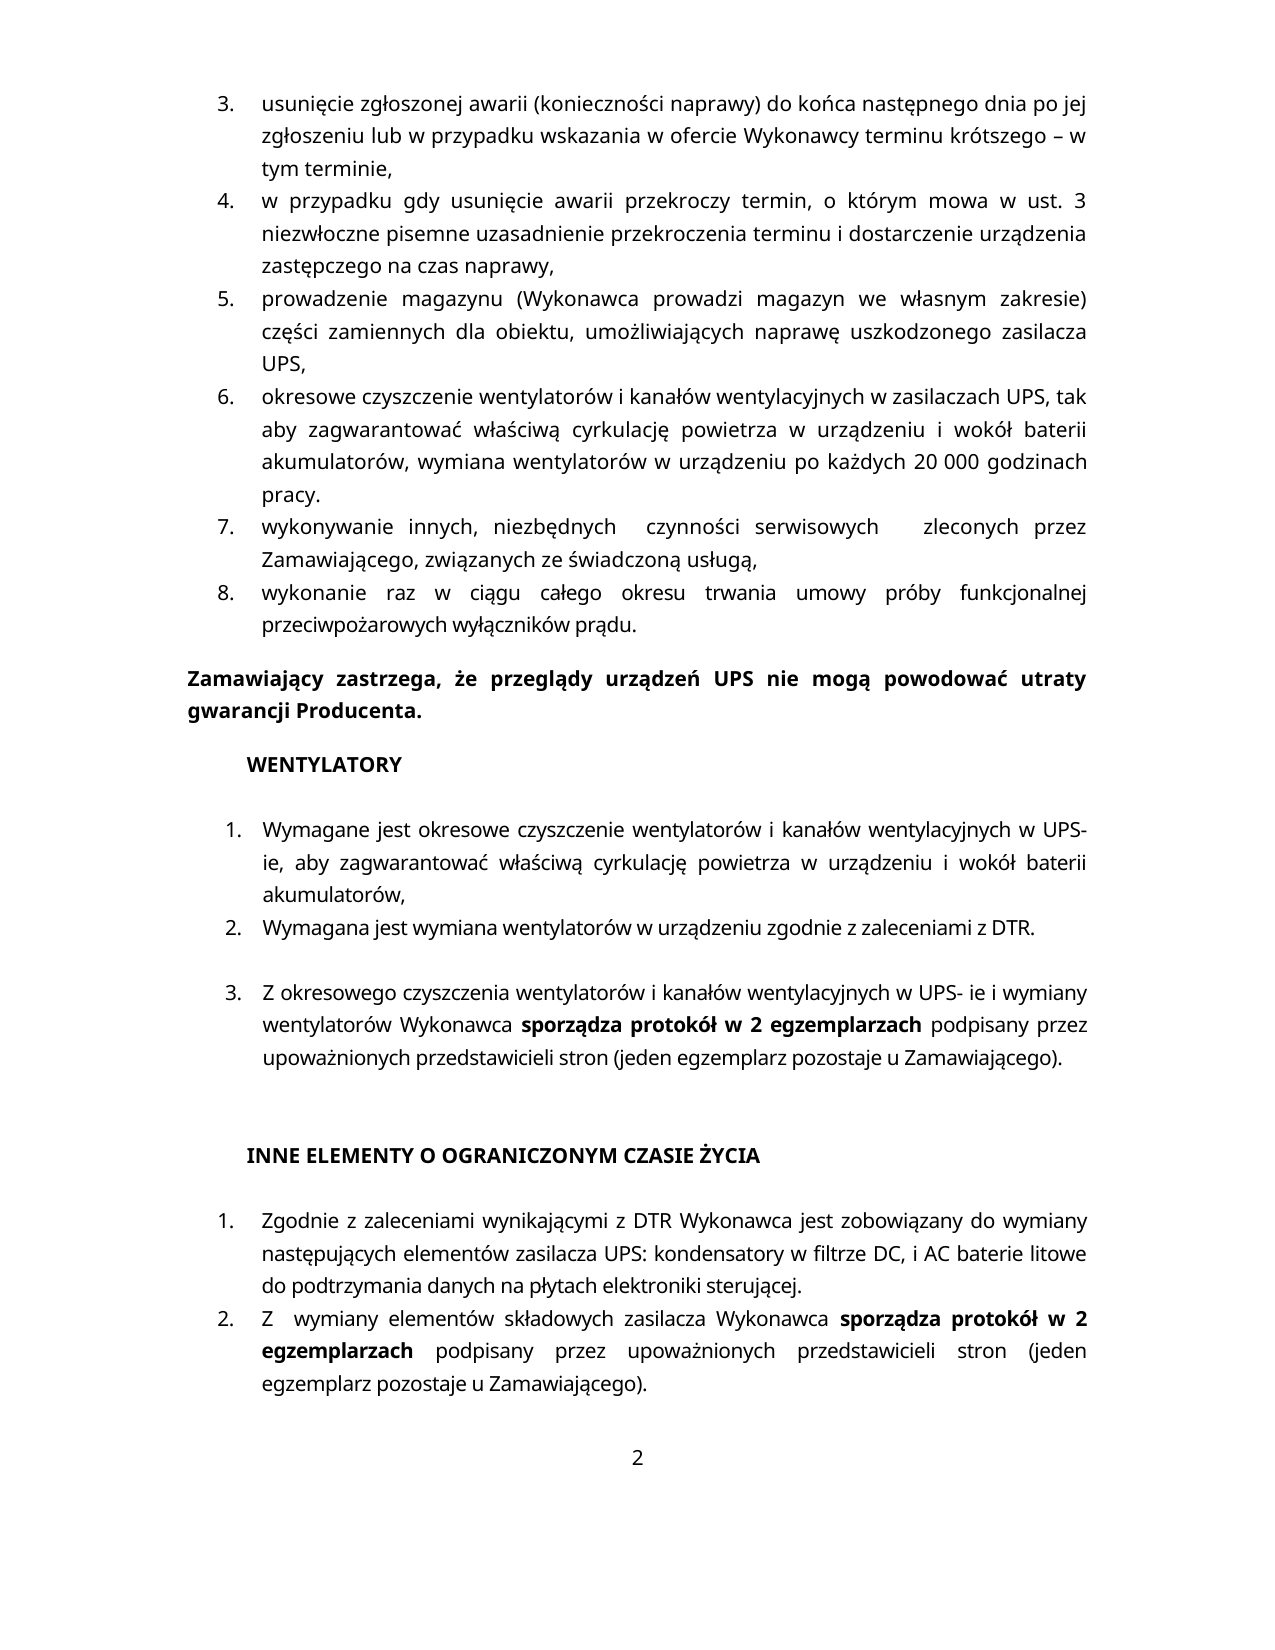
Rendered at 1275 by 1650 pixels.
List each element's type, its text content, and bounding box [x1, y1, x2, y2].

list wykonanie raz w ciągu całego okresu trwania umowy próby funkcjonalnej przeciwpożarowych wyłączników prądu. [217, 578, 1087, 639]
list Z wymiany elementów składowych zasilacza Wykonawca sporządza protokół w 2 egzemplarzach podpisany przez upoważnionych przedstawicieli stron (jeden egzemplarz pozostaje u Zamawiającego). [217, 1304, 1087, 1398]
list w przypadku gdy usunięcie awarii przekroczy termin, o którym mowa w ust. 3 niezwłoczne pisemne uzasadnienie przekroczenia terminu i dostarczenie urządzenia zastępczego na czas naprawy, [217, 186, 1087, 280]
list okresowe czyszczenie wentylatorów i kanałów wentylacyjnych w zasilaczach UPS, tak aby zagwarantować właściwą cyrkulację powietrza w urządzeniu i wokół baterii akumulatorów, wymiana wentylatorów w urządzeniu po każdych 20 000 godzinach pracy. [217, 382, 1087, 508]
text INNE ELEMENTY O OGRANICZONYM CZASIE ŻYCIA [247, 1141, 1087, 1169]
list usunięcie zgłoszonej awarii (konieczności naprawy) do końca następnego dnia po jej zgłoszeniu lub w przypadku wskazania w ofercie Wykonawcy terminu krótszego – w tym terminie, [217, 89, 1087, 182]
list Z okresowego czyszczenia wentylatorów i kanałów wentylacyjnych w UPS- ie i wymiany wentylatorów Wykonawca sporządza protokół w 2 egzemplarzach podpisany przez upoważnionych przedstawicieli stron (jeden egzemplarz pozostaje u Zamawiającego). [225, 978, 1087, 1072]
list wykonywanie innych, niezbędnych czynności serwisowych zleconych przez Zamawiającego, związanych ze świadczoną usługą, [217, 512, 1087, 573]
text Zamawiający zastrzega, że przeglądy urządzeń UPS nie mogą powodować utraty gwarancji Producenta. [187, 664, 1087, 725]
list Wymagane jest okresowe czyszczenie wentylatorów i kanałów wentylacyjnych w UPS- ie, aby zagwarantować właściwą cyrkulację powietrza w urządzeniu i wokół baterii akumulatorów, [225, 815, 1087, 909]
text WENTYLATORY [247, 750, 1087, 778]
list prowadzenie magazynu (Wykonawca prowadzi magazyn we własnym zakresie) części zamiennych dla obiektu, umożliwiających naprawę uszkodzonego zasilacza UPS, [217, 284, 1087, 378]
list Wymagana jest wymiana wentylatorów w urządzeniu zgodnie z zaleceniami z DTR. [225, 913, 1087, 941]
list Zgodnie z zaleceniami wynikającymi z DTR Wykonawca jest zobowiązany do wymiany następujących elementów zasilacza UPS: kondensatory w filtrze DC, i AC baterie litowe do podtrzymania danych na płytach elektroniki sterującej. [217, 1206, 1087, 1300]
